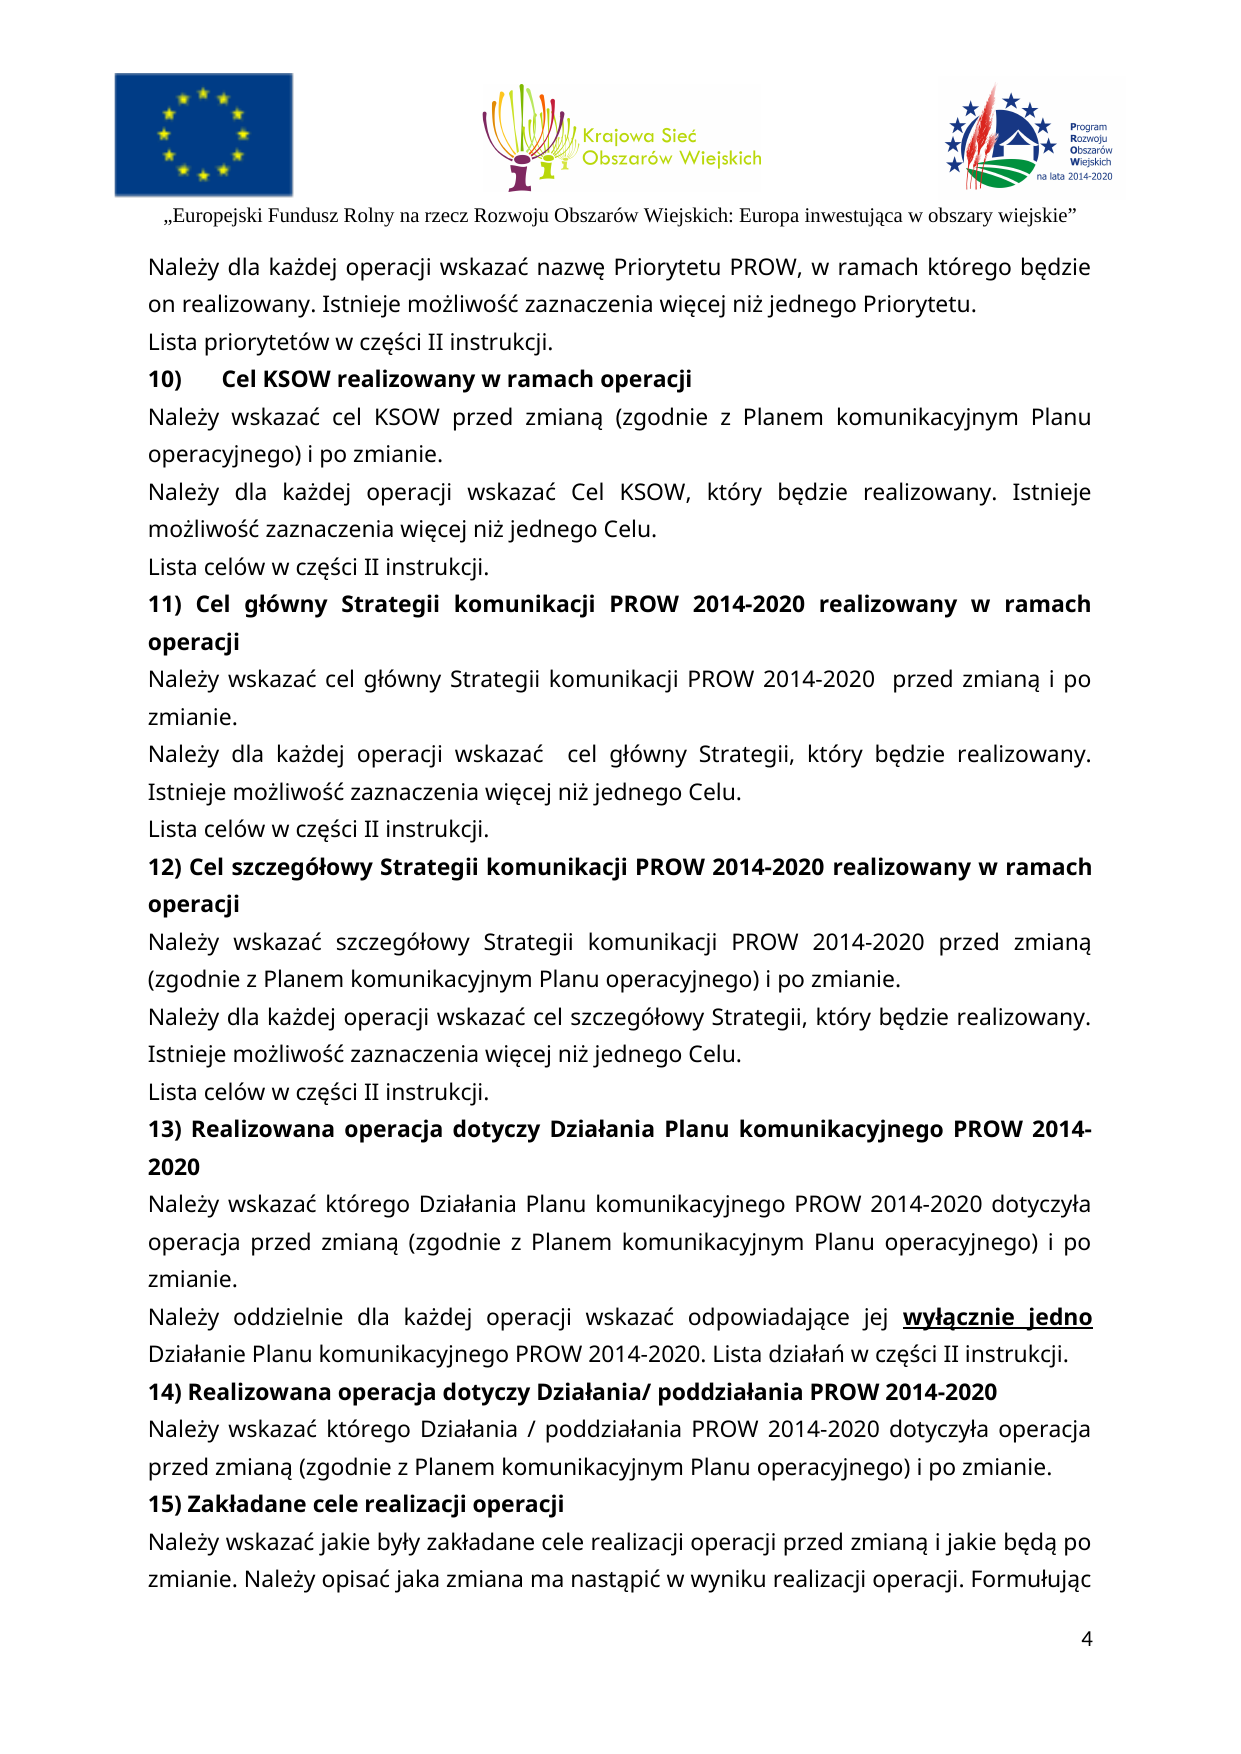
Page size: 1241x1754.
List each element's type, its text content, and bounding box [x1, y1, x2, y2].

text 13) Realizowana operacja dotyczy Działania Planu komunikacyjnego PROW 2014-2020 [148, 1113, 1093, 1182]
picture [937, 76, 1126, 200]
text Należy dla każdej operacji wskazać cel główny Strategii, który będzie realizowany. Istnieje możliwość zaznaczenia więcej niż jednego Celu. [148, 738, 1093, 807]
text Lista priorytetów w części II instrukcji. [148, 326, 1093, 357]
text Należy dla każdej operacji wskazać cel szczegółowy Strategii, który będzie realizowany. Istnieje możliwość zaznaczenia więcej niż jednego Celu. [148, 1001, 1093, 1069]
text Należy dla każdej operacji wskazać nazwę Priorytetu PROW, w ramach którego będzie on realizowany. Istnieje możliwość zaznaczenia więcej niż jednego Priorytetu. [148, 251, 1093, 319]
text Należy wskazać którego Działania / poddziałania PROW 2014-2020 dotyczyła operacja przed zmianą (zgodnie z Planem komunikacyjnym Planu operacyjnego) i po zmianie. [148, 1413, 1093, 1482]
picture [482, 84, 761, 192]
text Lista celów w części II instrukcji. [148, 813, 1093, 844]
text Należy wskazać cel KSOW przed zmianą (zgodnie z Planem komunikacyjnym Planu operacyjnego) i po zmianie. [148, 401, 1093, 469]
text Lista celów w części II instrukcji. [148, 551, 1093, 582]
text Należy oddzielnie dla każdej operacji wskazać odpowiadające jej wyłącznie jedno Działanie Planu komunikacyjnego PROW 2014-2020. Lista działań w części II instrukcji. [148, 1301, 1093, 1369]
text 14) Realizowana operacja dotyczy Działania/ poddziałania PROW 2014-2020 [148, 1376, 1093, 1407]
text 12) Cel szczegółowy Strategii komunikacji PROW 2014-2020 realizowany w ramach operacji [148, 851, 1093, 919]
text Należy wskazać którego Działania Planu komunikacyjnego PROW 2014-2020 dotyczyła operacja przed zmianą (zgodnie z Planem komunikacyjnym Planu operacyjnego) i po zmianie. [148, 1188, 1093, 1294]
text Należy wskazać szczegółowy Strategii komunikacji PROW 2014-2020 przed zmianą (zgodnie z Planem komunikacyjnym Planu operacyjnego) i po zmianie. [148, 926, 1093, 994]
text Należy dla każdej operacji wskazać Cel KSOW, który będzie realizowany. Istnieje możliwość zaznaczenia więcej niż jednego Celu. [148, 476, 1093, 544]
text Należy wskazać cel główny Strategii komunikacji PROW 2014-2020 przed zmianą i po zmianie. [148, 663, 1093, 732]
text 15) Zakładane cele realizacji operacji [148, 1488, 1093, 1519]
list Cel KSOW realizowany w ramach operacji [148, 363, 1093, 394]
text 11) Cel główny Strategii komunikacji PROW 2014-2020 realizowany w ramach operacji [148, 588, 1093, 657]
picture [114, 73, 298, 203]
text Lista celów w części II instrukcji. [148, 1076, 1093, 1107]
